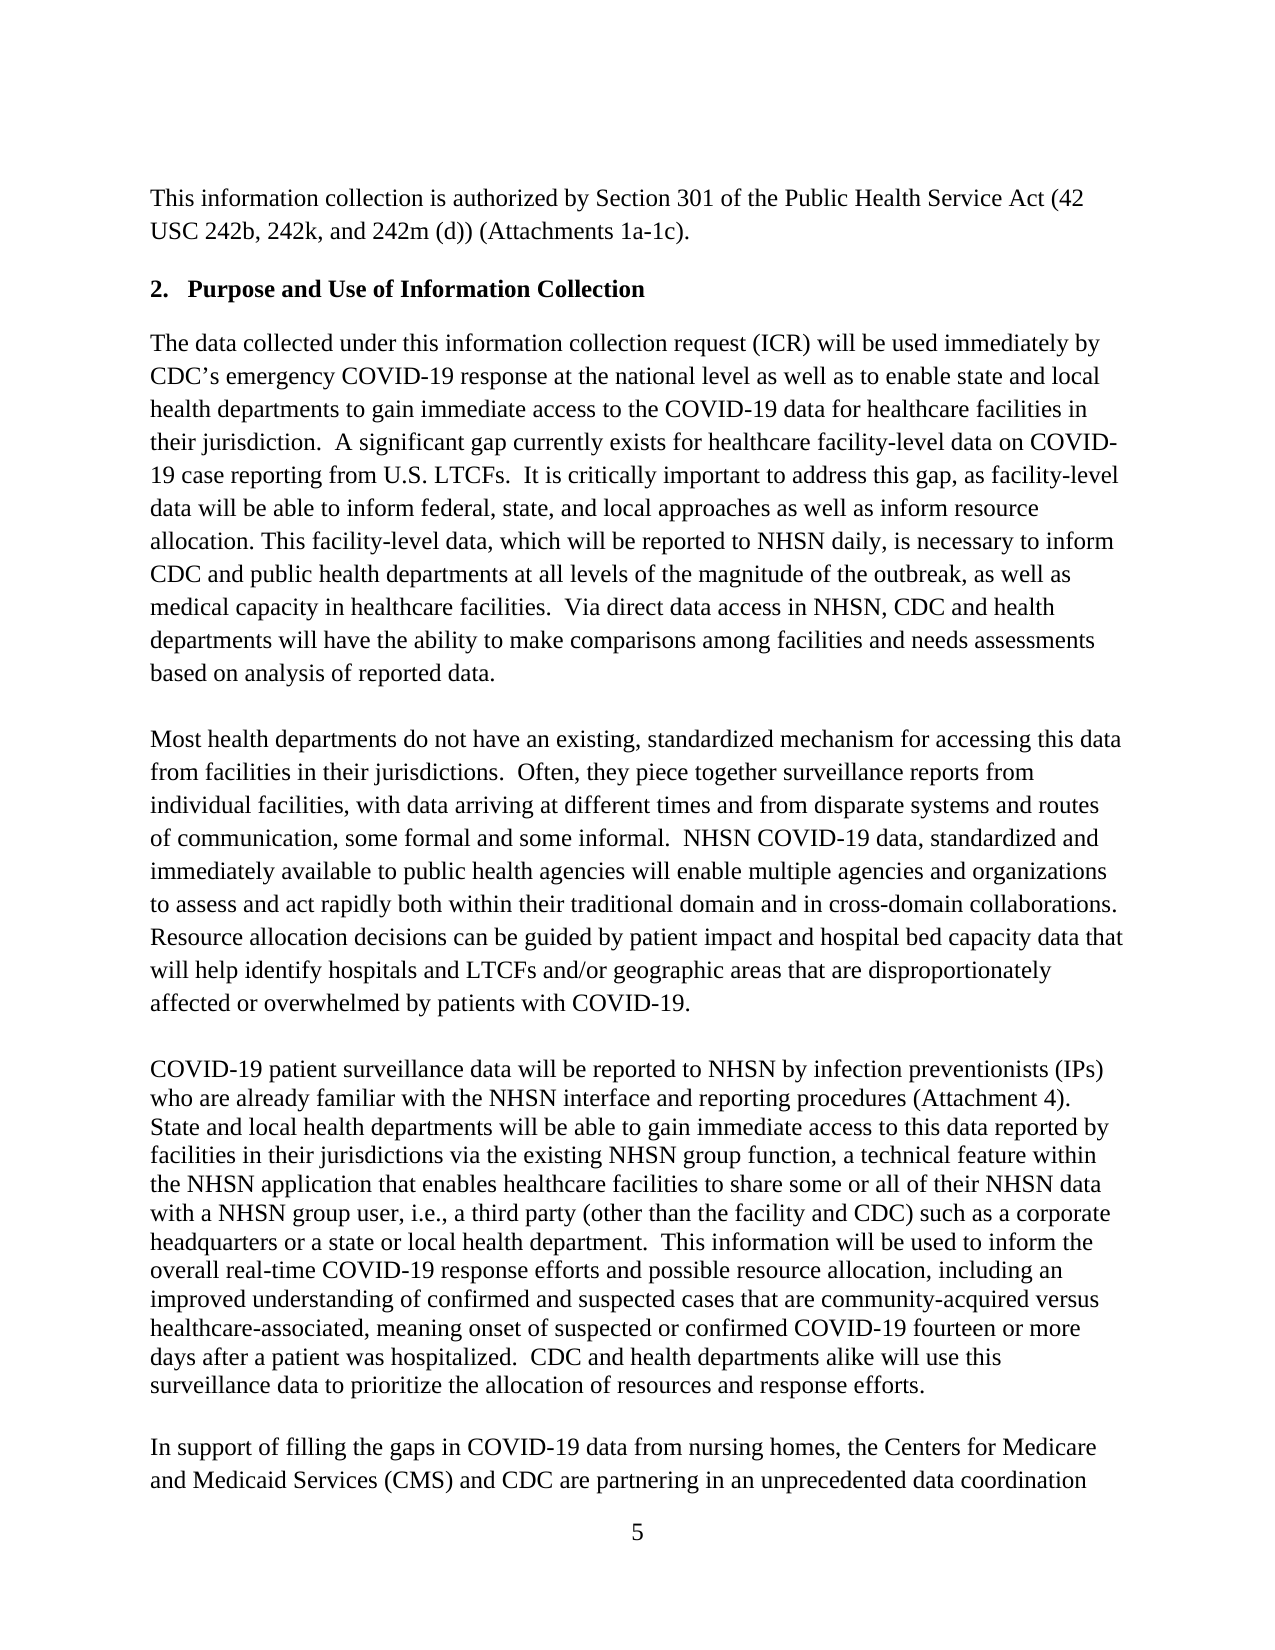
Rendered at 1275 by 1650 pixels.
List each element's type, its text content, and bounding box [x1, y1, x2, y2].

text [150, 1432, 1125, 1494]
text The data collected under this information collection request (ICR) will be used immediately by CDC’s emergency COVID-19 response at the national level as well as to enable state and local health departments to gain immediate access to the COVID-19 data for healthcare facilities in their jurisdiction. A significant gap currently exists for healthcare facility-level data on COVID-19 case reporting from U.S. LTCFs. It is critically important to address this gap, as facility-level data will be able to inform federal, state, and local approaches as well as inform resource allocation. This facility-level data, which will be reported to NHSN daily, is necessary to inform CDC and public health departments at all levels of the magnitude of the outbreak, as well as medical capacity in healthcare facilities. Via direct data access in NHSN, CDC and health departments will have the ability to make comparisons among facilities and needs assessments based on analysis of reported data. [150, 328, 1125, 687]
text This information collection is authorized by Section 301 of the Public Health Service Act (42 USC 242b, 242k, and 242m (d)) (Attachments 1a-1c). [150, 183, 1125, 245]
text COVID-19 patient surveillance data will be reported to NHSN by infection preventionists (IPs) who are already familiar with the NHSN interface and reporting procedures (Attachment 4). State and local health departments will be able to gain immediate access to this data reported by facilities in their jurisdictions via the existing NHSN group function, a technical feature within the NHSN application that enables healthcare facilities to share some or all of their NHSN data with a NHSN group user, i.e., a third party (other than the facility and CDC) such as a corporate headquarters or a state or local health department. This information will be used to inform the overall real-time COVID-19 response efforts and possible resource allocation, including an improved understanding of confirmed and suspected cases that are community-acquired versus healthcare-associated, meaning onset of suspected or confirmed COVID-19 fourteen or more days after a patient was hospitalized. CDC and health departments alike will use this surveillance data to prioritize the allocation of resources and response efforts. [150, 1054, 1125, 1399]
subtitle Purpose and Use of Information Collection [150, 274, 1125, 303]
text Most health departments do not have an existing, standardized mechanism for accessing this data from facilities in their jurisdictions. Often, they piece together surveillance reports from individual facilities, with data arriving at different times and from disparate systems and routes of communication, some formal and some informal. NHSN COVID-19 data, standardized and immediately available to public health agencies will enable multiple agencies and organizations to assess and act rapidly both within their traditional domain and in cross-domain collaborations. Resource allocation decisions can be guided by patient impact and hospital bed capacity data that will help identify hospitals and LTCFs and/or geographic areas that are disproportionately affected or overwhelmed by patients with COVID-19. [150, 724, 1125, 1017]
